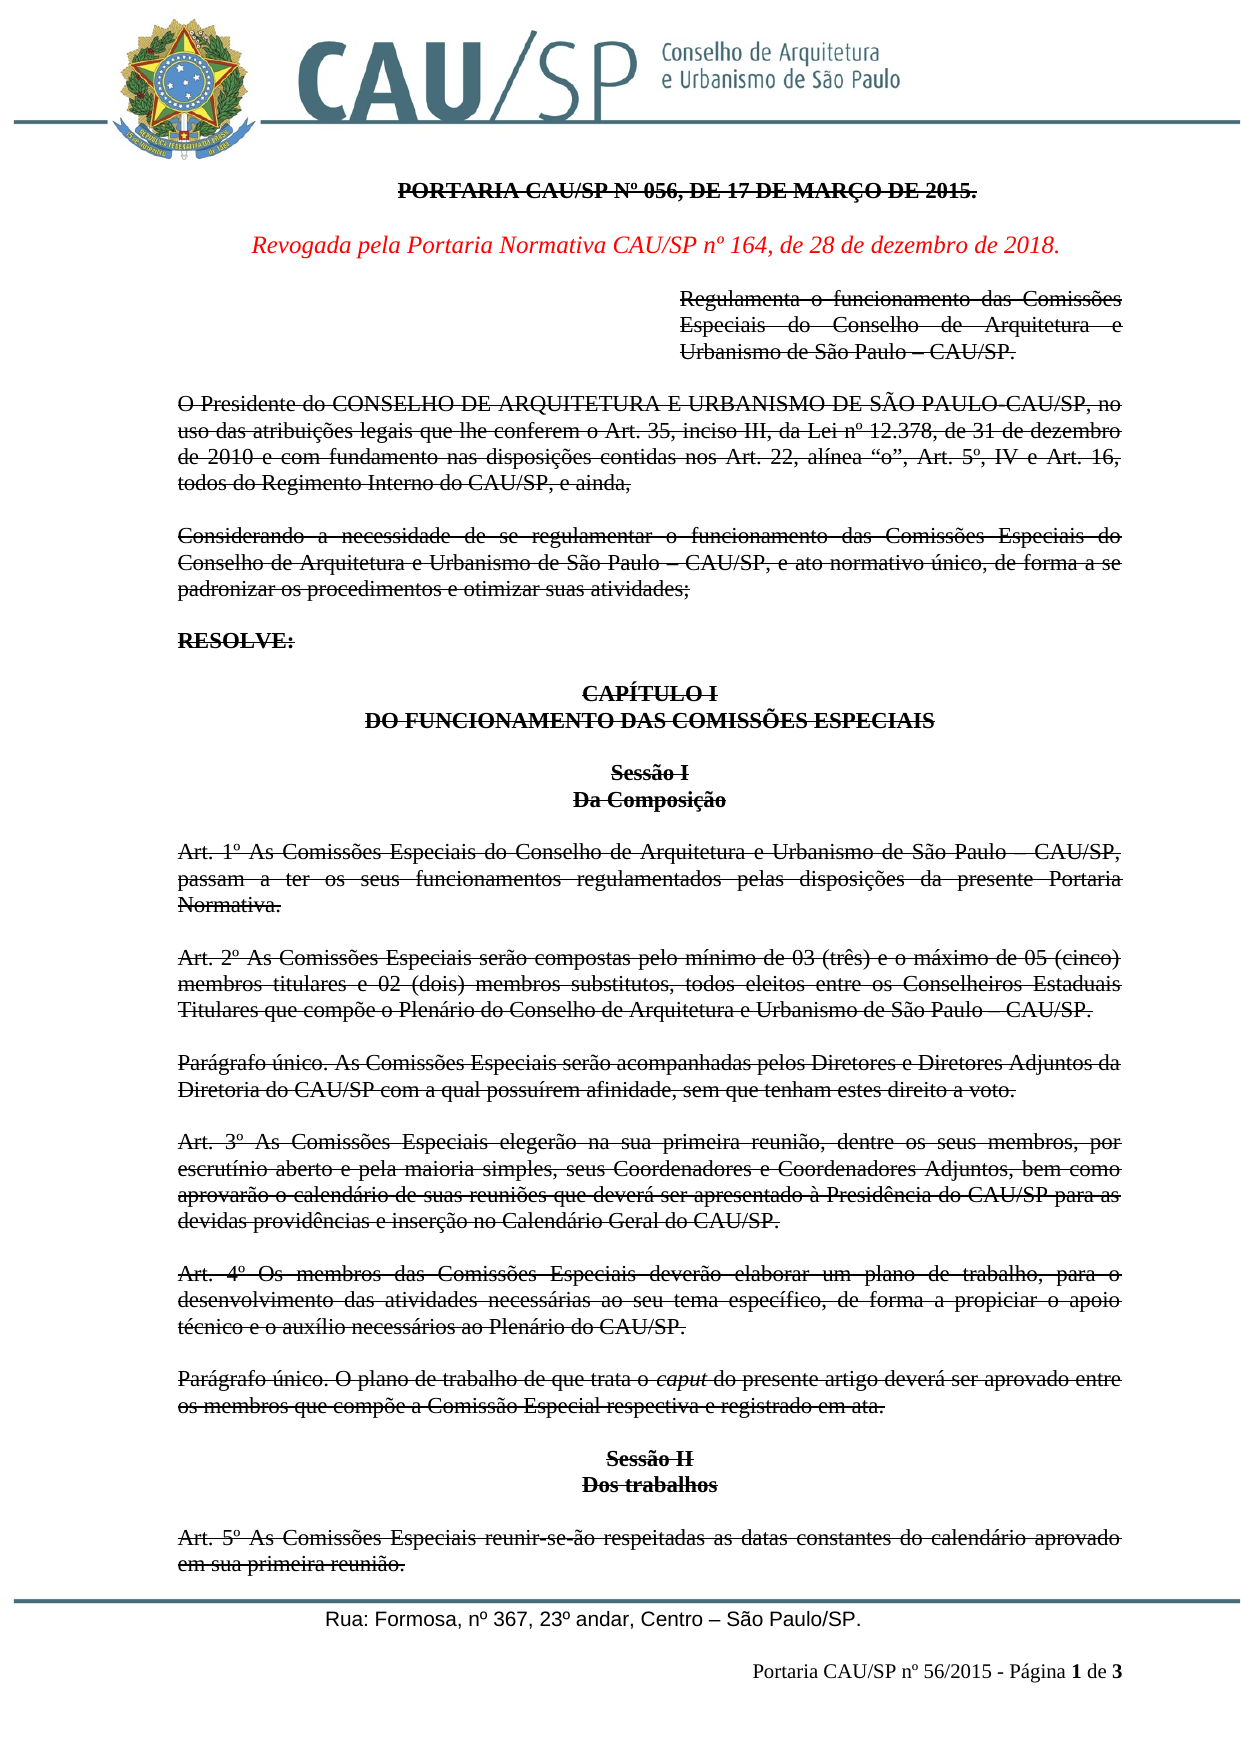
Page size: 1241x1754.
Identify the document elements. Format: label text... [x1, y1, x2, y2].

text Art. 2º As Comissões Especiais serão compostas pelo mínimo de 03 (três) e o máximo de 05 (cinco) membros titulares e 02 (dois) membros substitutos, todos eleitos entre os Conselheiros Estaduais Titulares que compõe o Plenário do Conselho de Arquitetura e Urbanismo de São Paulo – CAU/SP. [177, 944, 1122, 985]
text Parágrafo único. O plano de trabalho de que trata o caput do presente artigo deverá ser aprovado entre os membros que compõe a Comissão Especial respectiva e registrado em ata. [177, 1381, 1122, 1418]
text Revogada pela Portaria Normativa CAU/SP nº 164, de 28 de dezembro de 2018. [192, 230, 1122, 259]
text Art. 5º As Comissões Especiais reunir-se-ão respeitadas as datas constantes do calendário aprovado em sua primeira reunião. [177, 1539, 1122, 1576]
text DO FUNCIONAMENTO DAS COMISSÕES ESPECIAIS [177, 707, 1122, 733]
text Parágrafo único. As Comissões Especiais serão acompanhadas pelos Diretores e Diretores Adjuntos da Diretoria do CAU/SP com a qual possuírem afinidade, sem que tenham estes direito a voto. [177, 1049, 1122, 1102]
text Art. 2º As Comissões Especiais serão compostas pelo mínimo de 03 (três) e o máximo de 05 (cinco) membros titulares e 02 (dois) membros substitutos, todos eleitos entre os Conselheiros Estaduais Titulares que compõe o Plenário do Conselho de Arquitetura e Urbanismo de São Paulo – CAU/SP. [177, 986, 1122, 1023]
text CAPÍTULO I [177, 680, 1122, 707]
text Sessão I [177, 759, 1122, 786]
text Art. 4º Os membros das Comissões Especiais deverão elaborar um plano de trabalho, para o desenvolvimento das atividades necessárias ao seu tema específico, de forma a propiciar o apoio técnico e o auxílio necessários ao Plenário do CAU/SP. [177, 1275, 1122, 1301]
text Art. 4º Os membros das Comissões Especiais deverão elaborar um plano de trabalho, para o desenvolvimento das atividades necessárias ao seu tema específico, de forma a propiciar o apoio técnico e o auxílio necessários ao Plenário do CAU/SP. [177, 1302, 1122, 1339]
text Art. 3º As Comissões Especiais elegerão na sua primeira reunião, dentre os seus membros, por escrutínio aberto e pela maioria simples, seus Coordenadores e Coordenadores Adjuntos, bem como aprovarão o calendário de suas reuniões que deverá ser apresentado à Presidência do CAU/SP para as devidas providências e inserção no Calendário Geral do CAU/SP. [177, 1170, 1122, 1234]
text Da Composição [177, 786, 1122, 812]
text Considerando a necessidade de se regulamentar o funcionamento das Comissões Especiais do Conselho de Arquitetura e Urbanismo de São Paulo – CAU/SP, e ato normativo único, de forma a se padronizar os procedimentos e otimizar suas atividades; [177, 564, 1122, 601]
text O Presidente do CONSELHO DE ARQUITETURA E URBANISMO DE SÃO PAULO-CAU/SP, no uso das atribuições legais que lhe conferem o Art. 35, inciso III, da Lei nº 12.378, de 31 de dezembro de 2010 e com fundamento nas disposições contidas nos Art. 22, alínea “o”, Art. 5º, IV e Art. 16, todos do Regimento Interno do CAU/SP, e ainda, [177, 432, 1122, 496]
text Considerando a necessidade de se regulamentar o funcionamento das Comissões Especiais do Conselho de Arquitetura e Urbanismo de São Paulo – CAU/SP, e ato normativo único, de forma a se padronizar os procedimentos e otimizar suas atividades; [177, 537, 1122, 563]
text Art. 1º As Comissões Especiais do Conselho de Arquitetura e Urbanismo de São Paulo – CAU/SP, passam a ter os seus funcionamentos regulamentados pelas disposições da presente Portaria Normativa. [177, 838, 1122, 879]
text Regulamenta o funcionamento das Comissões Especiais do Conselho de Arquitetura e Urbanismo de São Paulo – CAU/SP. [679, 300, 1122, 326]
text Regulamenta o funcionamento das Comissões Especiais do Conselho de Arquitetura e Urbanismo de São Paulo – CAU/SP. [679, 327, 1122, 364]
picture [13, 0, 1241, 1607]
text Art. 1º As Comissões Especiais do Conselho de Arquitetura e Urbanismo de São Paulo – CAU/SP, passam a ter os seus funcionamentos regulamentados pelas disposições da presente Portaria Normativa. [177, 880, 1122, 917]
text PORTARIA CAU/SP Nº 056, DE 17 DE MARÇO DE 2015. [192, 177, 1122, 203]
text Sessão II [177, 1444, 1122, 1471]
text Parágrafo único. O plano de trabalho de que trata o caput do presente artigo deverá ser aprovado entre os membros que compõe a Comissão Especial respectiva e registrado em ata. [177, 1366, 1122, 1380]
text Dos trabalhos [177, 1471, 1122, 1497]
text RESOLVE: [177, 628, 1122, 654]
text O Presidente do CONSELHO DE ARQUITETURA E URBANISMO DE SÃO PAULO-CAU/SP, no uso das atribuições legais que lhe conferem o Art. 35, inciso III, da Lei nº 12.378, de 31 de dezembro de 2010 e com fundamento nas disposições contidas nos Art. 22, alínea “o”, Art. 5º, IV e Art. 16, todos do Regimento Interno do CAU/SP, e ainda, [177, 406, 1122, 431]
text Art. 3º As Comissões Especiais elegerão na sua primeira reunião, dentre os seus membros, por escrutínio aberto e pela maioria simples, seus Coordenadores e Coordenadores Adjuntos, bem como aprovarão o calendário de suas reuniões que deverá ser apresentado à Presidência do CAU/SP para as devidas providências e inserção no Calendário Geral do CAU/SP. [177, 1144, 1122, 1169]
text Art. 5º As Comissões Especiais reunir-se-ão respeitadas as datas constantes do calendário aprovado em sua primeira reunião. [177, 1524, 1122, 1538]
